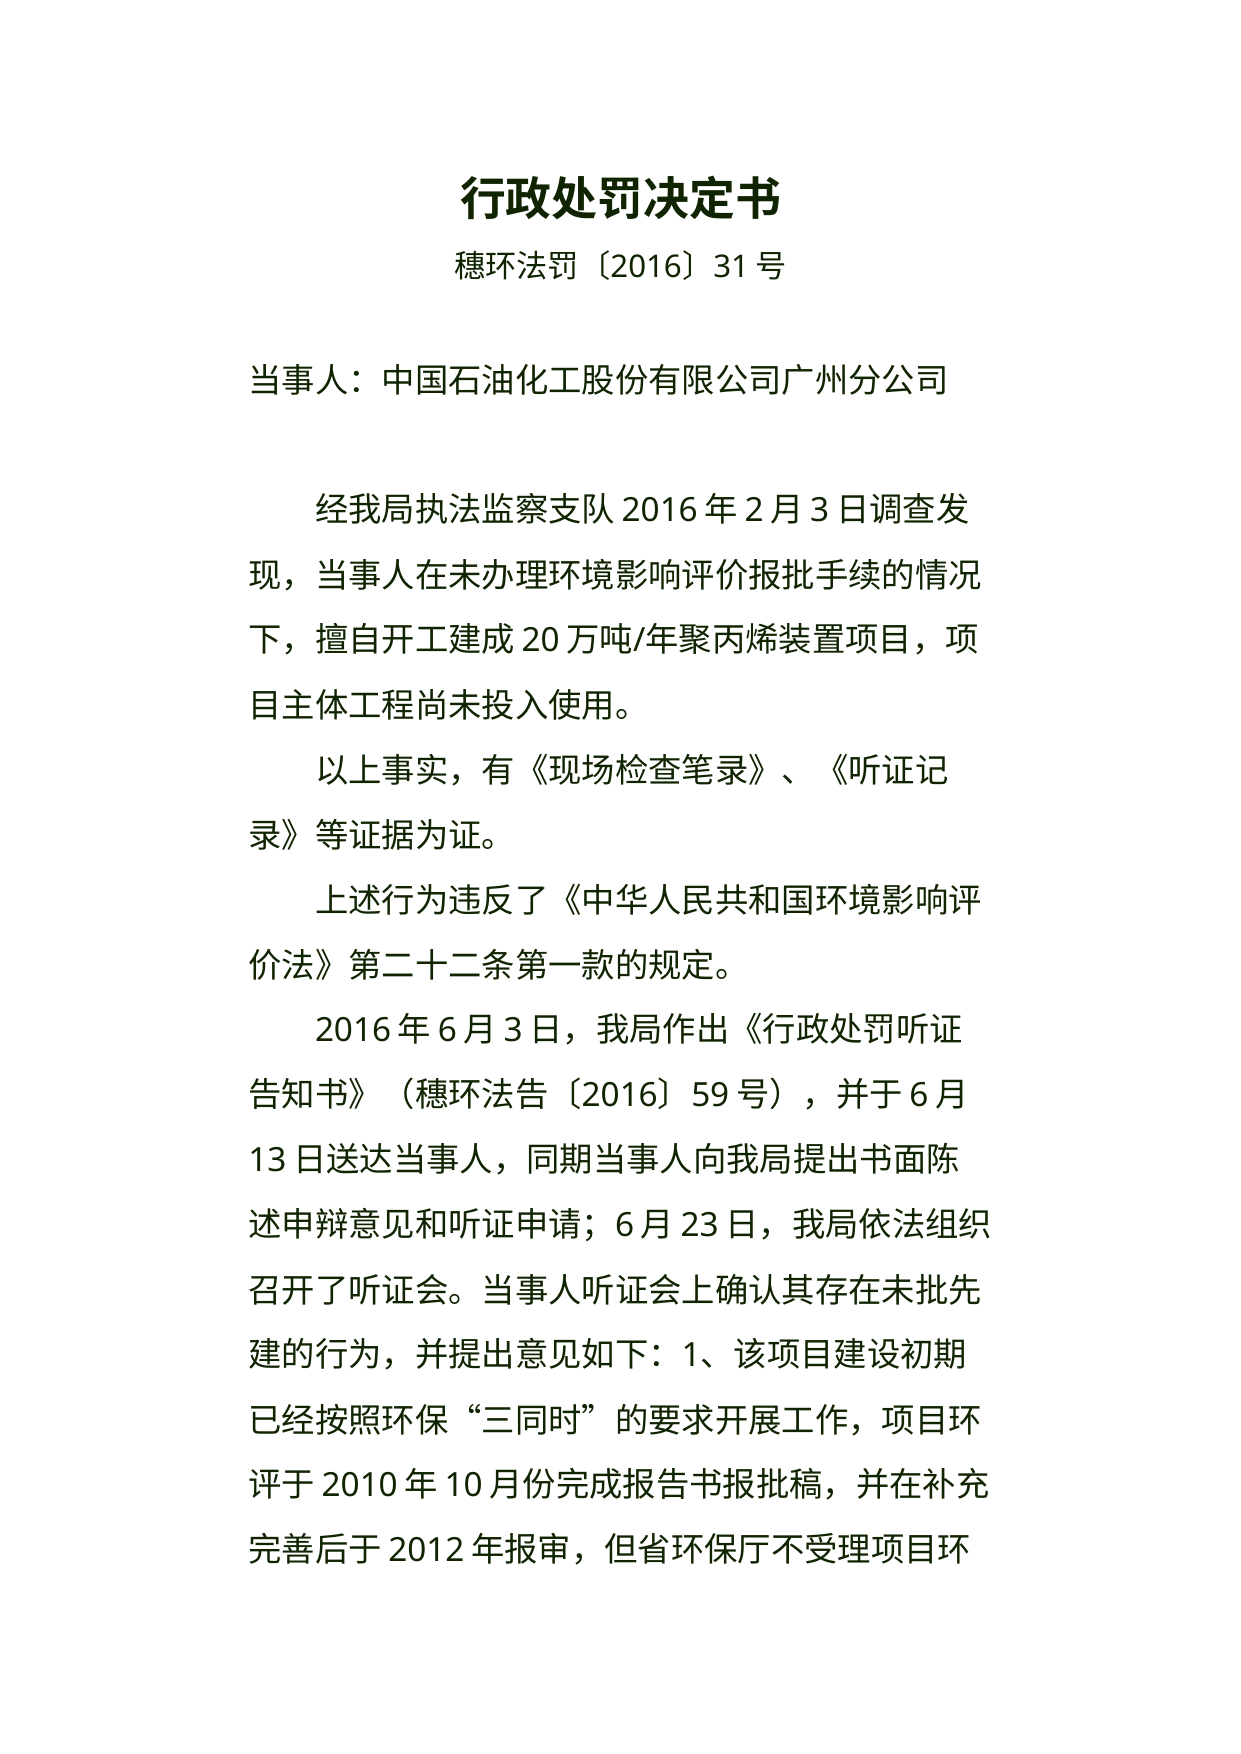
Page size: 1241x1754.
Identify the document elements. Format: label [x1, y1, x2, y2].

table_cell [248, 162, 992, 1580]
